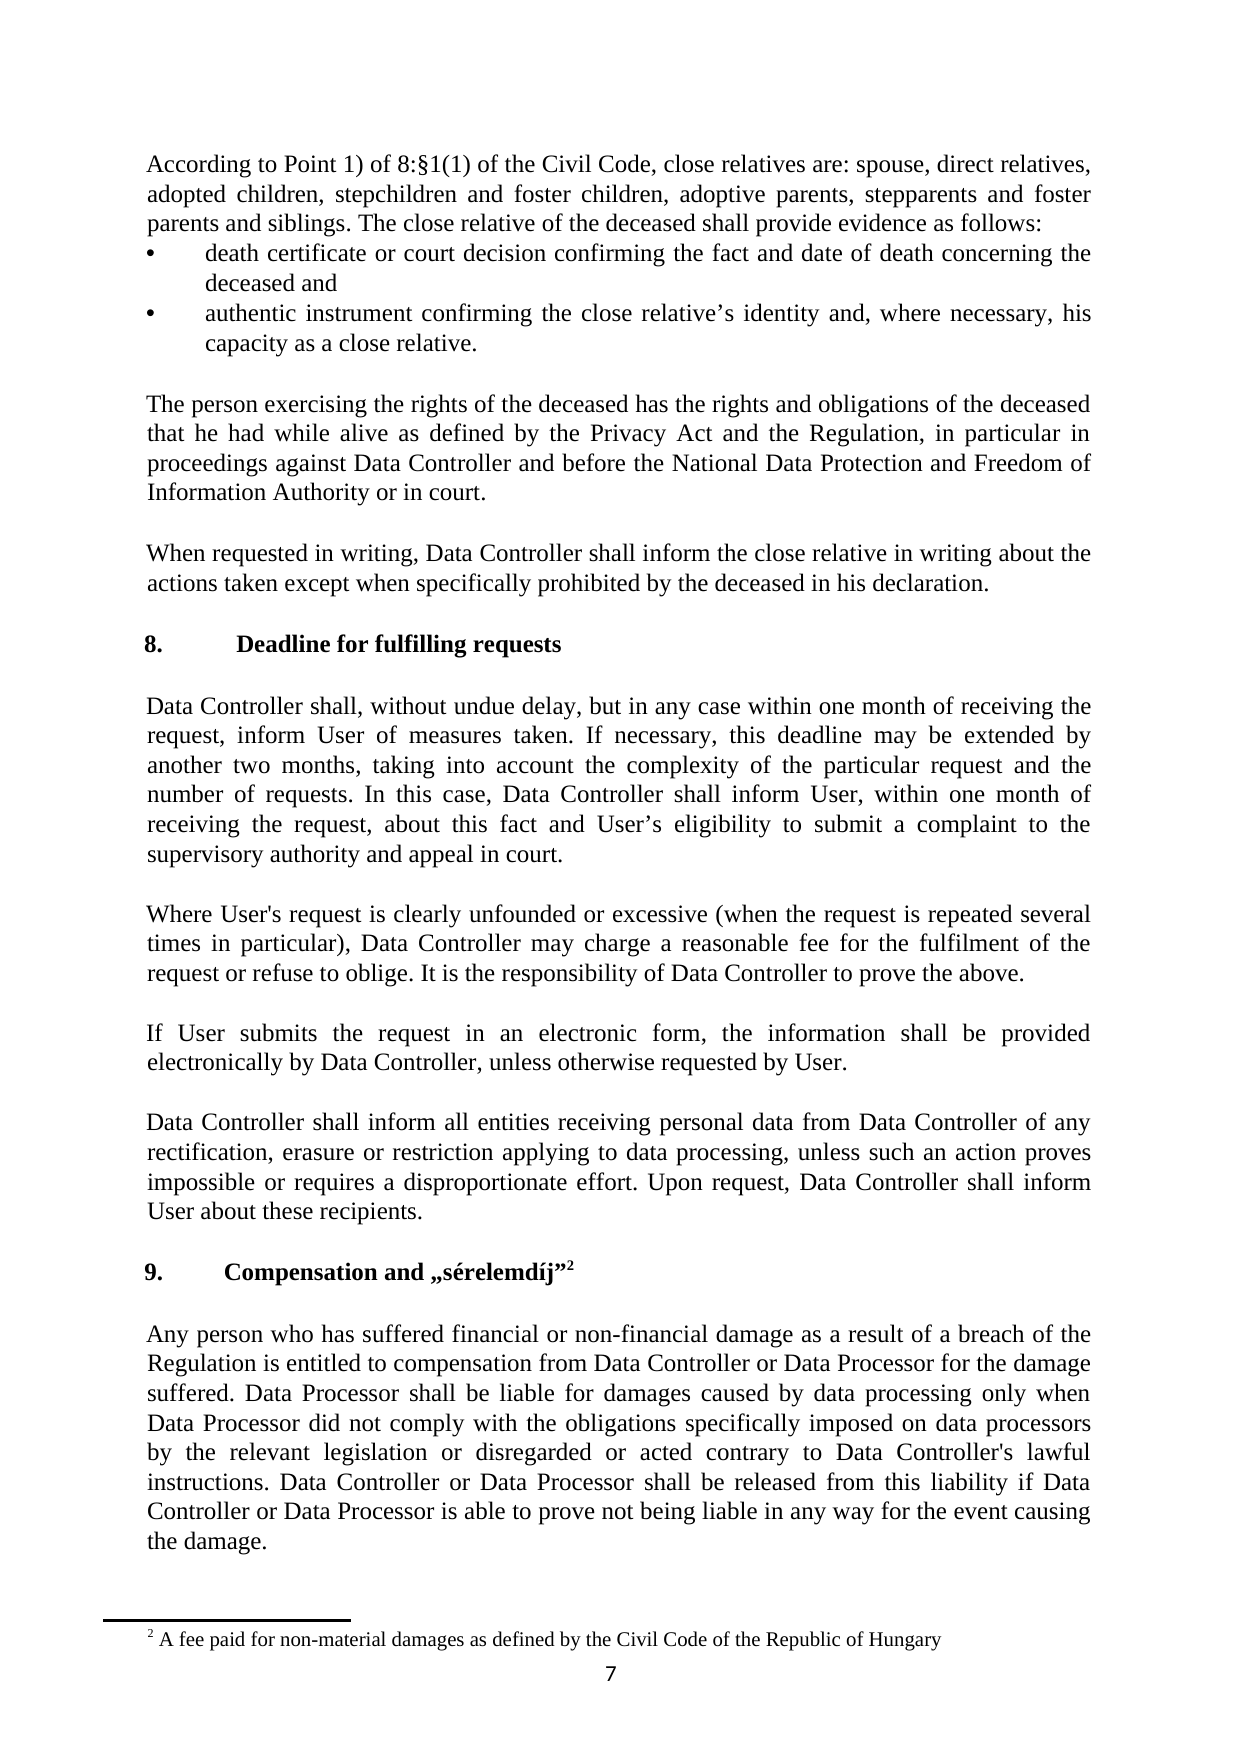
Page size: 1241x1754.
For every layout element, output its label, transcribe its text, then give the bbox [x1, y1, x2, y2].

text Data Controller shall inform all entities receiving personal data from Data Controller of any rectification, erasure or restriction applying to data processing, unless such an action proves impossible or requires a disproportionate effort. Upon request, Data Controller shall inform User about these recipients. [146, 1107, 1092, 1225]
text According to Point 1) of 8:§1(1) of the Civil Code, close relatives are: spouse, direct relatives, adopted children, stepchildren and foster children, adoptive parents, stepparents and foster parents and siblings. The close relative of the deceased shall provide evidence as follows: [146, 149, 1092, 237]
subtitle 9. Compensation and „sérelemdíj” [103, 1257, 1092, 1286]
text Where User's request is clearly unfounded or excessive (when the request is repeated several times in particular), Data Controller may charge a reasonable fee for the fulfilment of the request or refuse to oblige. It is the responsibility of Data Controller to prove the above. [146, 899, 1092, 987]
list death certificate or court decision confirming the fact and date of death concerning the deceased and [146, 238, 1092, 297]
text If User submits the request in an electronic form, the information shall be provided electronically by Data Controller, unless otherwise requested by User. [146, 1018, 1092, 1076]
subtitle 8. Deadline for fulfilling requests [103, 629, 1092, 658]
text The person exercising the rights of the deceased has the rights and obligations of the deceased that he had while alive as defined by the Privacy Act and the Regulation, in particular in proceedings against Data Controller and before the National Data Protection and Freedom of Information Authority or in court. [146, 389, 1092, 506]
text Data Controller shall, without undue delay, but in any case within one month of receiving the request, inform User of measures taken. If necessary, this deadline may be extended by another two months, taking into account the complexity of the particular request and the number of requests. In this case, Data Controller shall inform User, within one month of receiving the request, about this fact and User’s eligibility to submit a complaint to the supervisory authority and appeal in court. [146, 691, 1092, 867]
text Any person who has suffered financial or non-financial damage as a result of a breach of the Regulation is entitled to compensation from Data Controller or Data Processor for the damage suffered. Data Processor shall be liable for damages caused by data processing only when Data Processor did not comply with the obligations specifically imposed on data processors by the relevant legislation or disregarded or acted contrary to Data Controller's lawful instructions. Data Controller or Data Processor shall be released from this liability if Data Controller or Data Processor is able to prove not being liable in any way for the event causing the damage. [146, 1319, 1092, 1555]
list authentic instrument confirming the close relative’s identity and, where necessary, his capacity as a close relative. [146, 298, 1092, 356]
text When requested in writing, Data Controller shall inform the close relative in writing about the actions taken except when specifically prohibited by the deceased in his declaration. [146, 538, 1092, 597]
